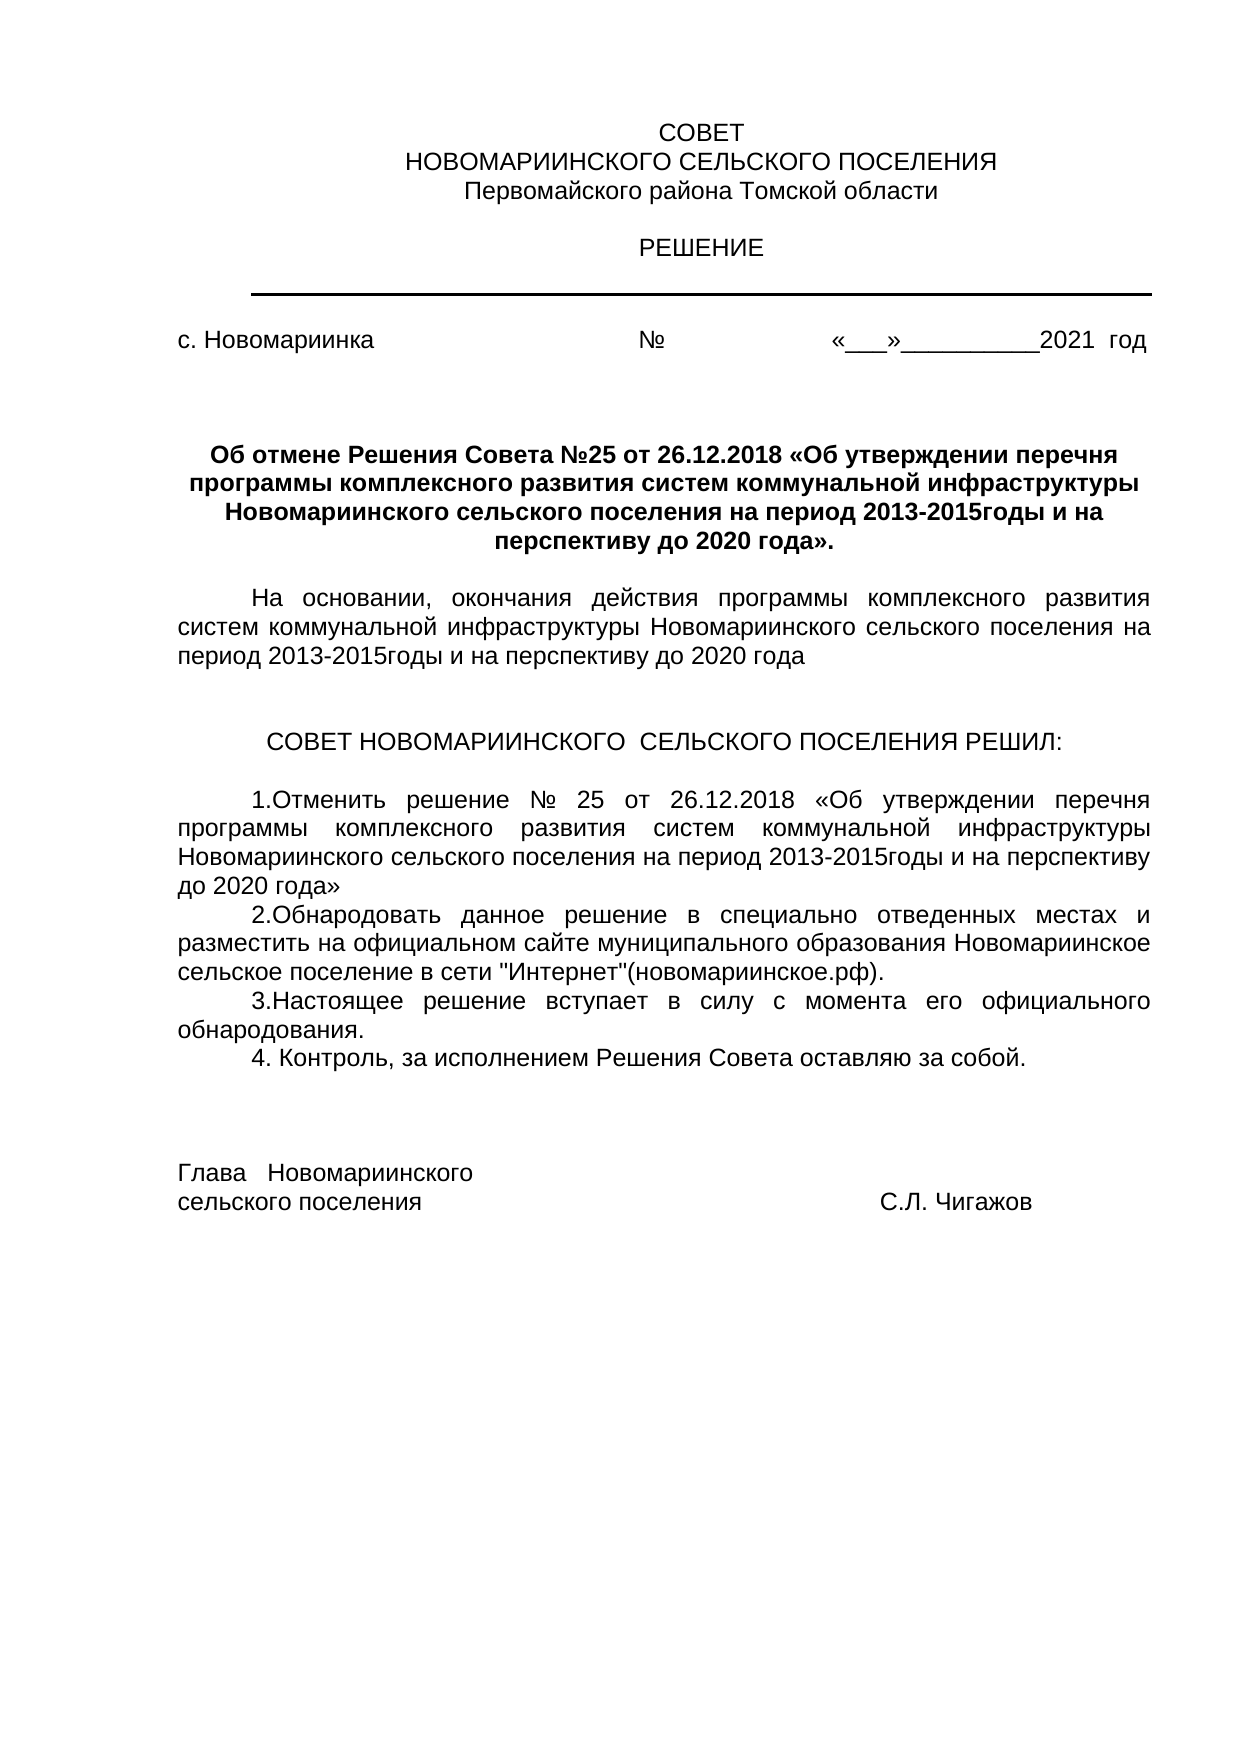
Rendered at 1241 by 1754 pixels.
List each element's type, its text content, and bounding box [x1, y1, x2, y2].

text НОВОМАРИИНСКОГО СЕЛЬСКОГО ПОСЕЛЕНИЯ [251, 147, 1152, 176]
text 3.Настоящее решение вступает в силу с момента его официального обнародования. [177, 986, 1152, 1043]
text сельского поселения С.Л. Чигажов [177, 1187, 1152, 1216]
text Глава Новомариинского [177, 1158, 1152, 1187]
text СОВЕТ НОВОМАРИИНСКОГО СЕЛЬСКОГО ПОСЕЛЕНИЯ РЕШИЛ: [177, 727, 1152, 756]
text Первомайского района Томской области [251, 176, 1152, 204]
text На основании, окончания действия программы комплексного развития систем коммунальной инфраструктуры Новомариинского сельского поселения на период 2013-2015годы и на перспективу до 2020 года [177, 583, 1152, 669]
text с. Новомариинка № «___»__________2021 год [177, 324, 1152, 353]
text 1.Отменить решение № 25 от 26.12.2018 «Об утверждении перечня программы комплексного развития систем коммунальной инфраструктуры Новомариинского сельского поселения на период 2013-2015годы и на перспективу до 2020 года» [177, 784, 1152, 899]
text 4. Контроль, за исполнением Решения Совета оставляю за собой. [177, 1043, 1152, 1072]
text 2.Обнародовать данное решение в специально отведенных местах и разместить на официальном сайте муниципального образования Новомариинское сельское поселение в сети "Интернет"(новомариинское.рф). [177, 899, 1152, 986]
text РЕШЕНИЕ [251, 233, 1152, 262]
text СОВЕТ [251, 118, 1152, 147]
text Об отмене Решения Совета №25 от 26.12.2018 «Об утверждении перечня программы комплексного развития систем коммунальной инфраструктуры Новомариинского сельского поселения на период 2013-2015годы и на перспективу до 2020 года». [177, 439, 1152, 554]
